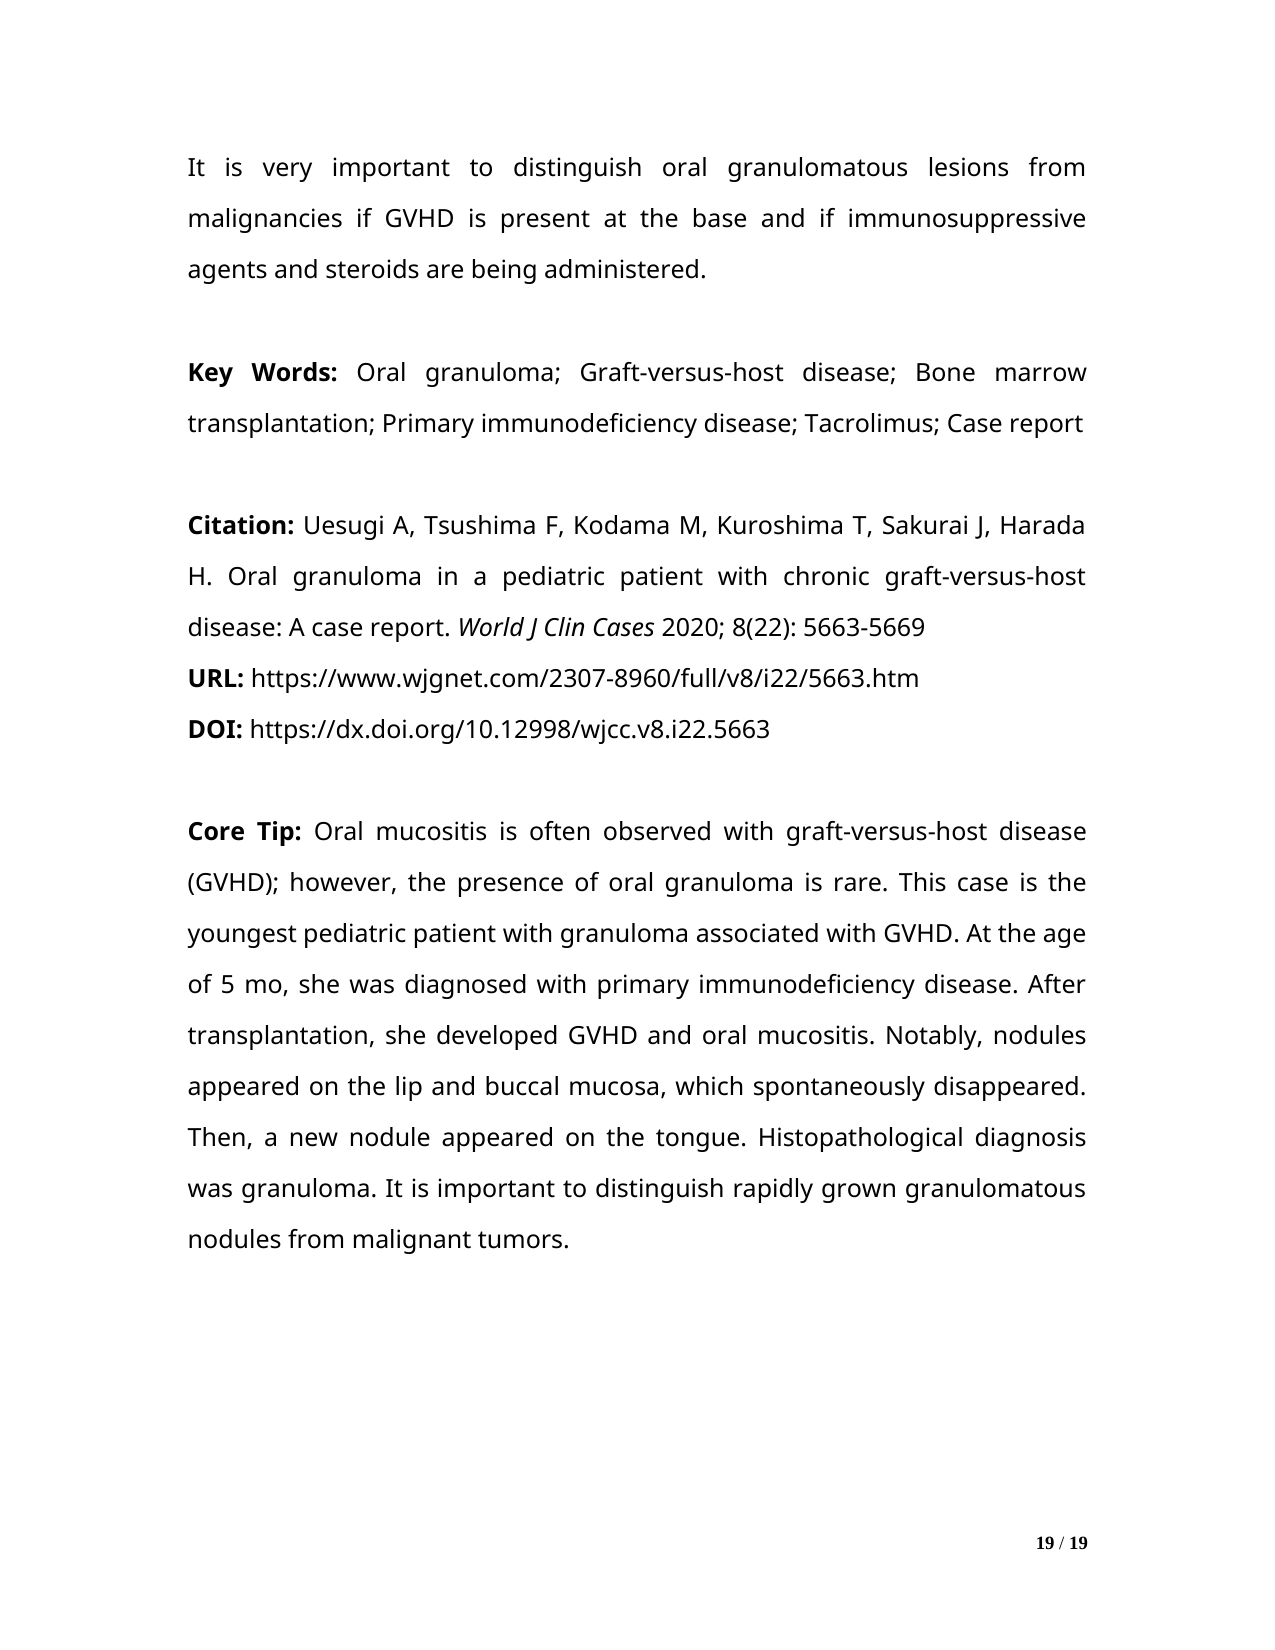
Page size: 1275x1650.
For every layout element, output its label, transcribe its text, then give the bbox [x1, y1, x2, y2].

text URL: https://www.wjgnet.com/2307-8960/full/v8/i22/5663.htm [187, 660, 1087, 694]
text Key Words: Oral granuloma; Graft-versus-host disease; Bone marrow transplantation; Primary immunodeficiency disease; Tacrolimus; Case report [187, 354, 1087, 439]
text Core Tip: Oral mucositis is often observed with graft-versus-host disease (GVHD); however, the presence of oral granuloma is rare. This case is the youngest pediatric patient with granuloma associated with GVHD. At the age of 5 mo, she was diagnosed with primary immunodeficiency disease. After transplantation, she developed GVHD and oral mucositis. Notably, nodules appeared on the lip and buccal mucosa, which spontaneously disappeared. Then, a new nodule appeared on the tongue. Histopathological diagnosis was granuloma. It is important to distinguish rapidly grown granulomatous nodules from malignant tumors. [187, 813, 1087, 1256]
text Citation: Uesugi A, Tsushima F, Kodama M, Kuroshima T, Sakurai J, Harada H. Oral granuloma in a pediatric patient with chronic graft-versus-host disease: A case report. World J Clin Cases 2020; 8(22): 5663-5669 [187, 507, 1087, 643]
text DOI: https://dx.doi.org/10.12998/wjcc.v8.i22.5663 [187, 711, 1087, 746]
text It is very important to distinguish oral granulomatous lesions from malignancies if GVHD is present at the base and if immunosuppressive agents and steroids are being administered. [187, 150, 1087, 286]
